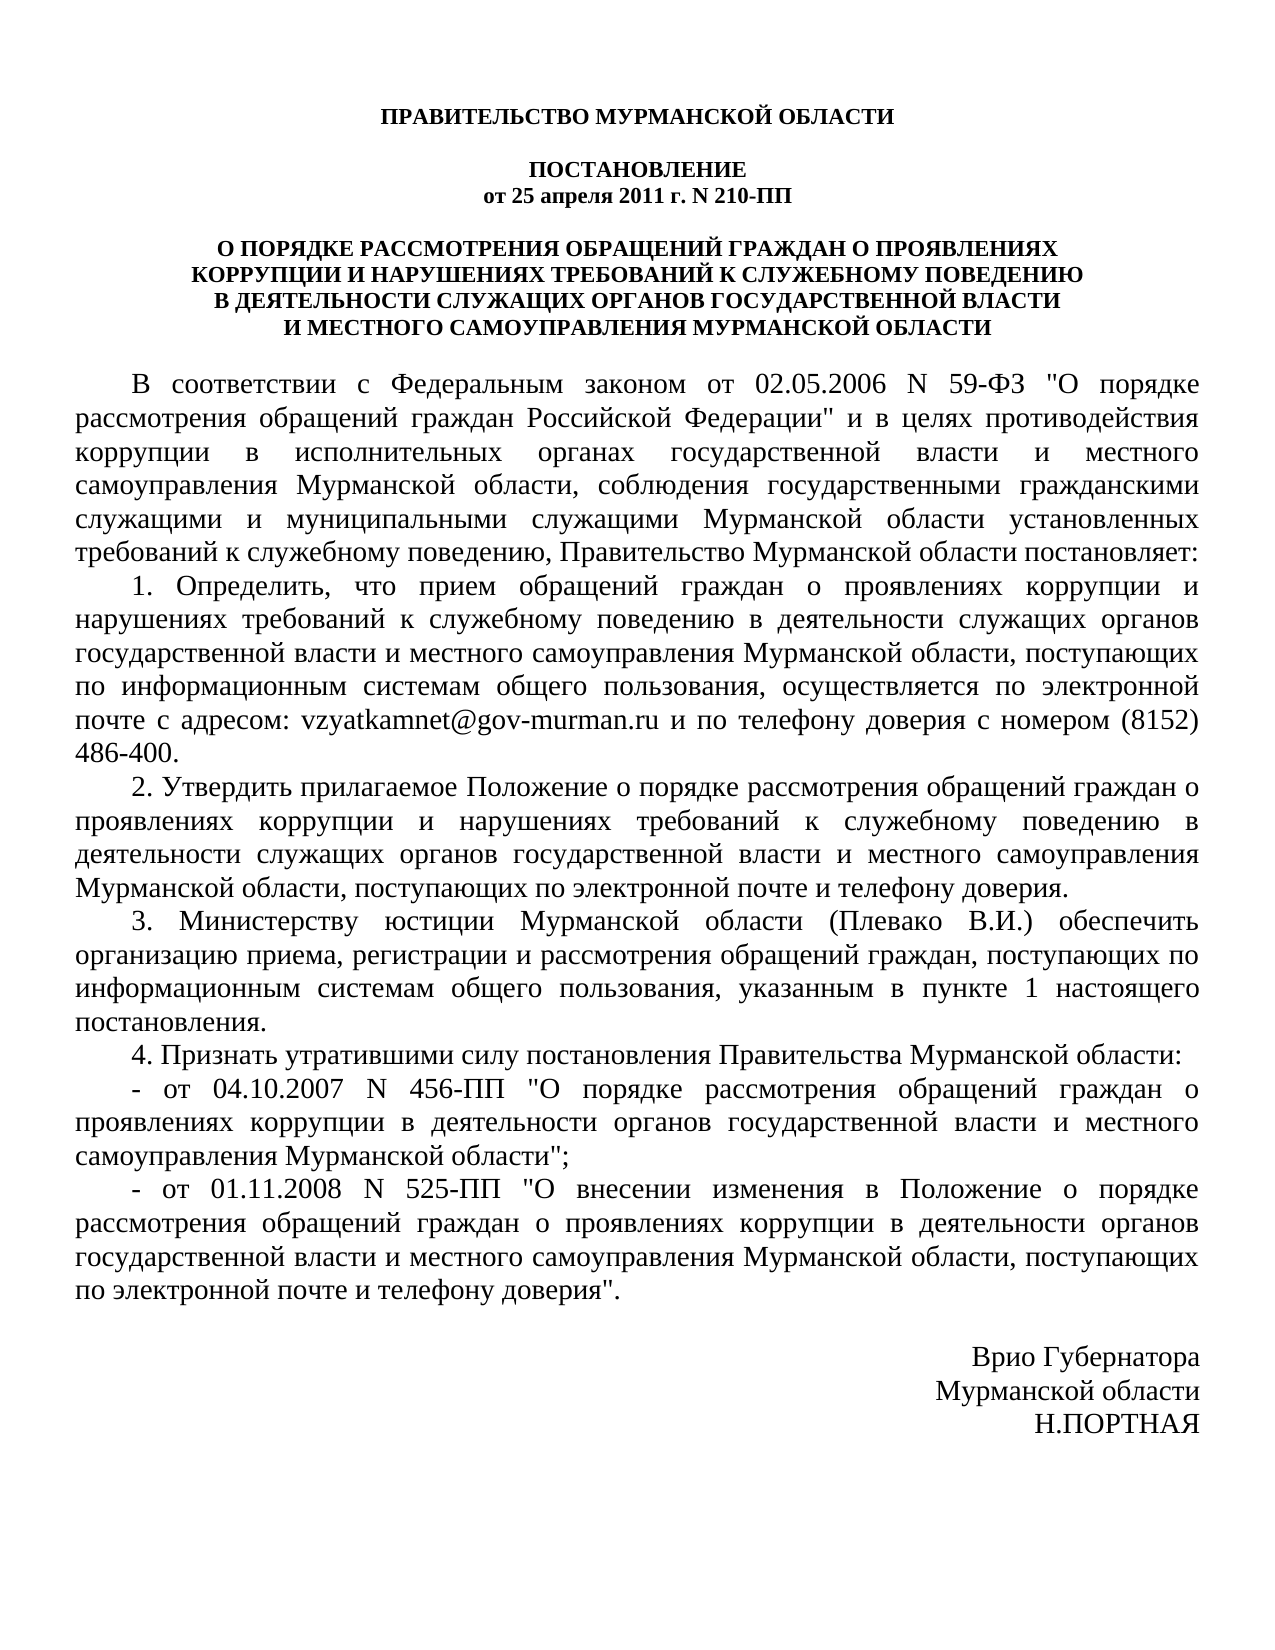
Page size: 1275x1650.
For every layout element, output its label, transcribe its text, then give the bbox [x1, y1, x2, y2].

text Мурманской области [75, 1373, 1200, 1406]
text ПРАВИТЕЛЬСТВО МУРМАНСКОЙ ОБЛАСТИ [75, 103, 1200, 129]
text И МЕСТНОГО САМОУПРАВЛЕНИЯ МУРМАНСКОЙ ОБЛАСТИ [75, 314, 1200, 340]
text 4. Признать утратившими силу постановления Правительства Мурманской области: [75, 1037, 1200, 1071]
text В соответствии с Федеральным законом от 02.05.2006 N 59-ФЗ "О порядке рассмотрения обращений граждан Российской Федерации" и в целях противодействия коррупции в исполнительных органах государственной власти и местного самоуправления Мурманской области, соблюдения государственными гражданскими служащими и муниципальными служащими Мурманской области установленных требований к служебному поведению, Правительство Мурманской области постановляет: [75, 367, 1200, 568]
text Н.ПОРТНАЯ [75, 1406, 1200, 1440]
text КОРРУПЦИИ И НАРУШЕНИЯХ ТРЕБОВАНИЙ К СЛУЖЕБНОМУ ПОВЕДЕНИЮ [75, 261, 1200, 287]
text О ПОРЯДКЕ РАССМОТРЕНИЯ ОБРАЩЕНИЙ ГРАЖДАН О ПРОЯВЛЕНИЯХ [75, 235, 1200, 261]
text 3. Министерству юстиции Мурманской области (Плевако В.И.) обеспечить организацию приема, регистрации и рассмотрения обращений граждан, поступающих по информационным системам общего пользования, указанным в пункте 1 настоящего постановления. [75, 903, 1200, 1037]
text 1. Определить, что прием обращений граждан о проявлениях коррупции и нарушениях требований к служебному поведению в деятельности служащих органов государственной власти и местного самоуправления Мурманской области, поступающих по информационным системам общего пользования, осуществляется по электронной почте с адресом: vzyatkamnet@gov-murman.ru и по телефону доверия с номером (8152) 486-400. [75, 568, 1200, 769]
text от 25 апреля 2011 г. N 210-ПП [75, 182, 1200, 208]
text 2. Утвердить прилагаемое Положение о порядке рассмотрения обращений граждан о проявлениях коррупции и нарушениях требований к служебному поведению в деятельности служащих органов государственной власти и местного самоуправления Мурманской области, поступающих по электронной почте и телефону доверия. [75, 769, 1200, 903]
text Врио Губернатора [75, 1339, 1200, 1373]
text В ДЕЯТЕЛЬНОСТИ СЛУЖАЩИХ ОРГАНОВ ГОСУДАРСТВЕННОЙ ВЛАСТИ [75, 287, 1200, 314]
text - от 01.11.2008 N 525-ПП "О внесении изменения в Положение о порядке рассмотрения обращений граждан о проявлениях коррупции в деятельности органов государственной власти и местного самоуправления Мурманской области, поступающих по электронной почте и телефону доверия". [75, 1172, 1200, 1306]
text - от 04.10.2007 N 456-ПП "О порядке рассмотрения обращений граждан о проявлениях коррупции в деятельности органов государственной власти и местного самоуправления Мурманской области"; [75, 1071, 1200, 1172]
text ПОСТАНОВЛЕНИЕ [75, 156, 1200, 182]
